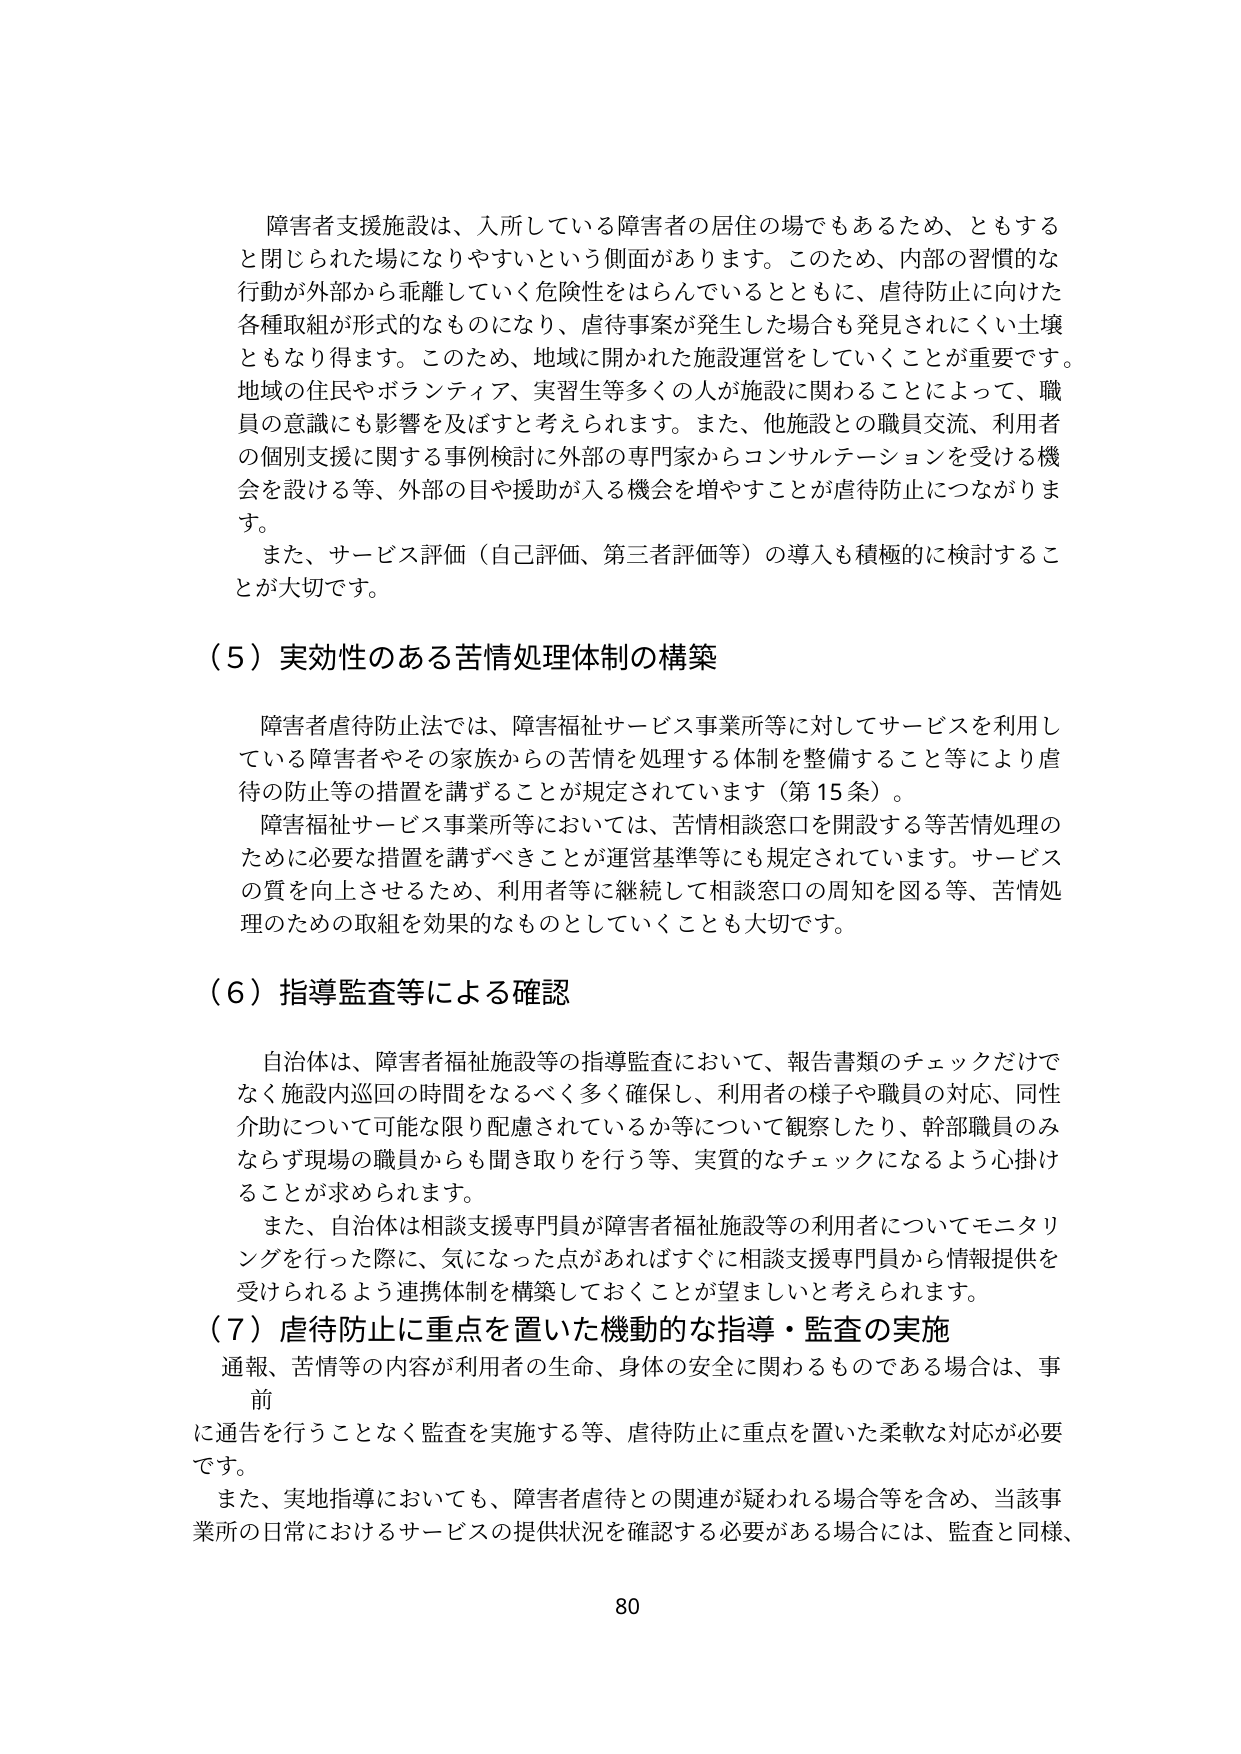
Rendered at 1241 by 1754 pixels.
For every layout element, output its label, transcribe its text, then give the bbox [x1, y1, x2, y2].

text また、サービス評価（自己評価、第三者評価等）の導入も積極的に検討することが大切です。 [214, 538, 1063, 603]
text 通報、苦情等の内容が利用者の生命、身体の安全に関わるものである場合は、事前 [192, 1349, 1063, 1415]
text （６）指導監査等による確認 [192, 970, 1063, 1012]
text ングを行った際に、気になった点があればすぐに相談支援専門員から情報提供を [236, 1241, 1063, 1274]
text 障害者支援施設は、入所している障害者の居住の場でもあるため、ともすると閉じられた場になりやすいという側面があります。このため、内部の習慣的な行動が外部から乖離していく危険性をはらんでいるとともに、虐待防止に向けた各種取組が形式的なものになり、虐待事案が発生した場合も発見されにくい土壌ともなり得ます。このため、地域に開かれた施設運営をしていくことが重要です。地域の住民やボランティア、実習生等多くの人が施設に関わることによって、職員の意識にも影響を及ぼすと考えられます。また、他施設との職員交流、利用者の個別支援に関する事例検討に外部の専門家からコンサルテーションを受ける機会を設ける等、外部の目や援助が入る機会を増やすことが虐待防止につながります。 [219, 208, 1063, 538]
text 受けられるよう連携体制を構築しておくことが望ましいと考えられます。 [236, 1274, 1063, 1307]
text です。 [192, 1448, 1063, 1481]
text （７）虐待防止に重点を置いた機動的な指導・監査の実施 [192, 1307, 1063, 1349]
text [192, 1481, 1063, 1547]
text 障害福祉サービス事業所等においては、苦情相談窓口を開設する等苦情処理のために必要な措置を講ずべきことが運営基準等にも規定されています。サービスの質を向上させるため、利用者等に継続して相談窓口の周知を図る等、苦情処理のための取組を効果的なものとしていくことも大切です。 [214, 807, 1063, 939]
text （５）実効性のある苦情処理体制の構築 [192, 635, 1063, 677]
text また、自治体は相談支援専門員が障害者福祉施設等の利用者についてモニタリ [192, 1208, 1063, 1241]
text なく施設内巡回の時間をなるべく多く確保し、利用者の様子や職員の対応、同性介助について可能な限り配慮されているか等について観察したり、幹部職員のみならず現場の職員からも聞き取りを行う等、実質的なチェックになるよう心掛けることが求められます。 [236, 1077, 1063, 1208]
text 障害者虐待防止法では、障害福祉サービス事業所等に対してサービスを利用している障害者やその家族からの苦情を処理する体制を整備すること等により虐待の防止等の措置を講ずることが規定されています（第15条）。 [214, 708, 1063, 807]
text に通告を行うことなく監査を実施する等、虐待防止に重点を置いた柔軟な対応が必要 [192, 1415, 1063, 1448]
text 自治体は、障害者福祉施設等の指導監査において、報告書類のチェックだけで [192, 1044, 1063, 1077]
